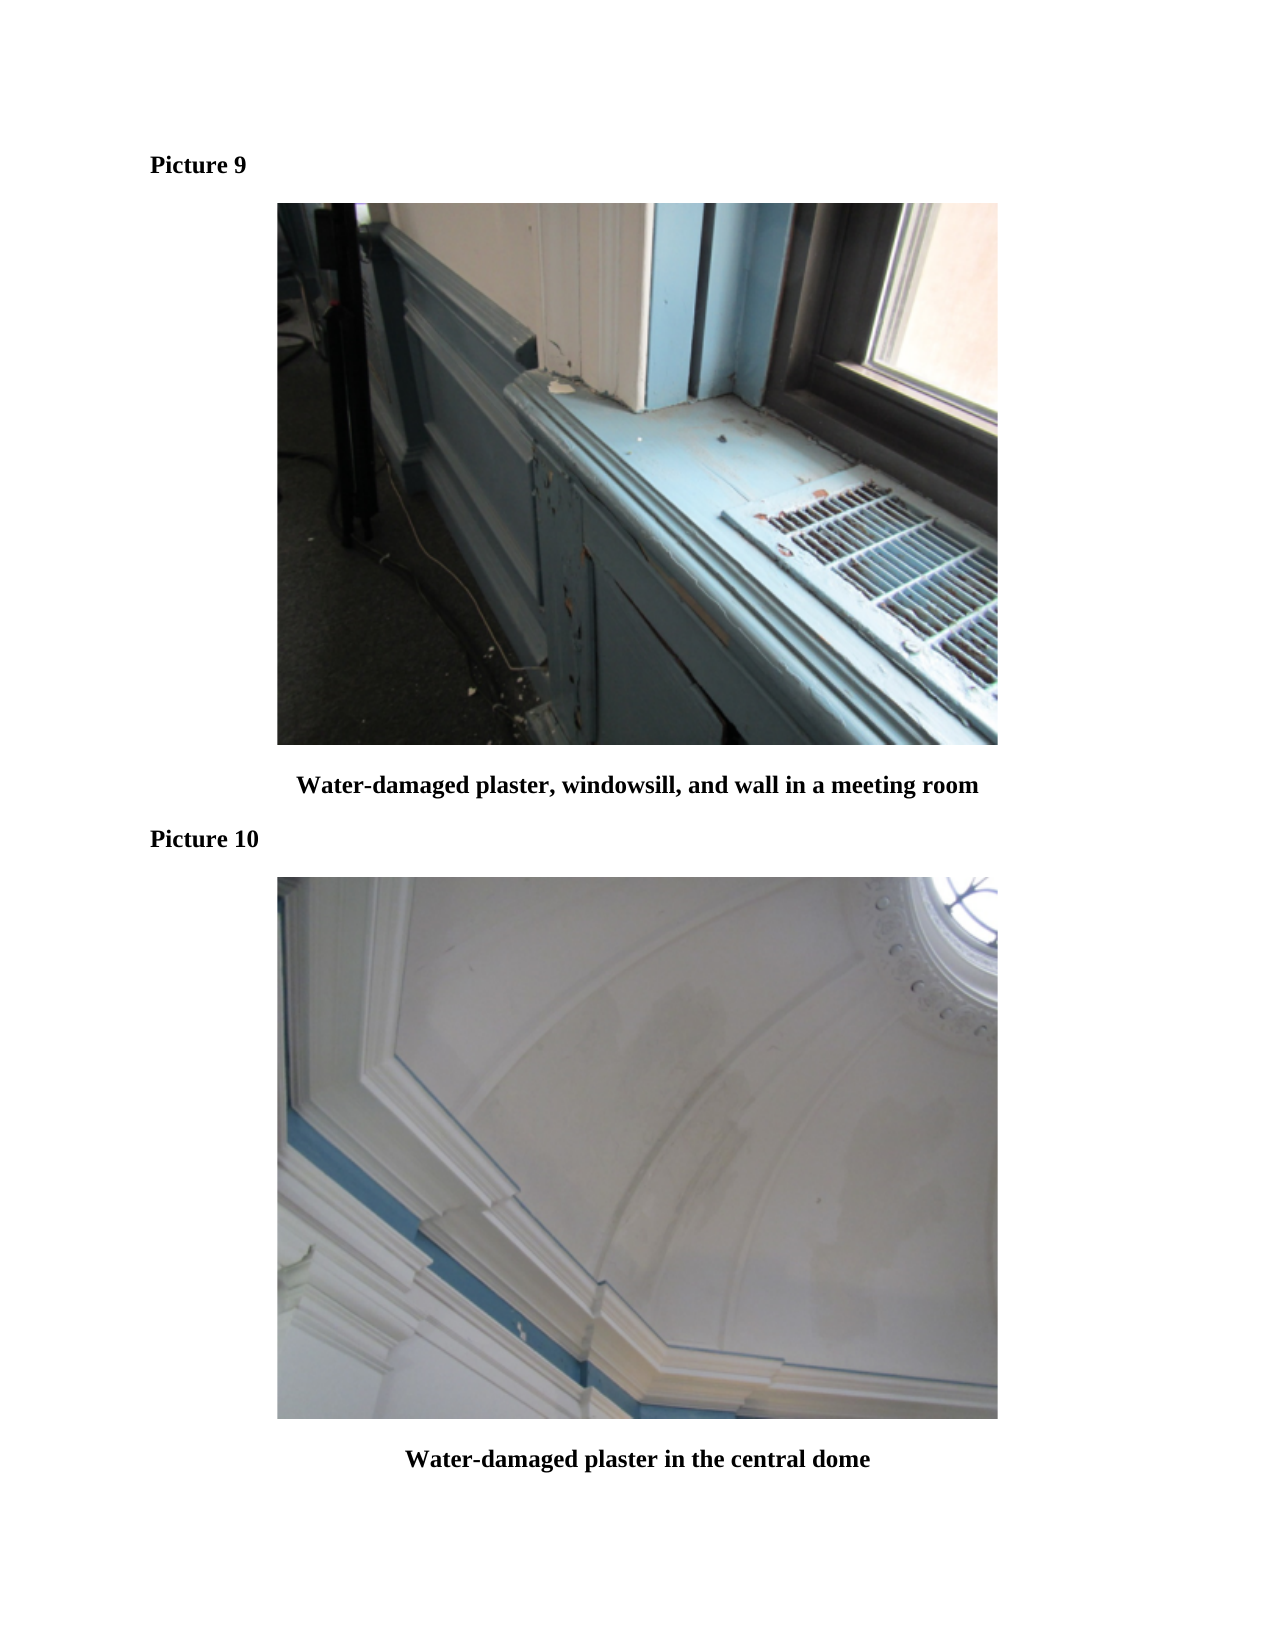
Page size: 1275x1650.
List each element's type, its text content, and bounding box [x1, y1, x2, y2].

text Water-damaged plaster in the central dome [150, 1444, 1125, 1472]
text Picture 9 [150, 150, 1125, 179]
text Water-damaged plaster, windowsill, and wall in a meeting room [150, 770, 1125, 799]
text Picture 10 [150, 824, 1125, 852]
picture [277, 203, 998, 745]
picture [277, 877, 998, 1419]
